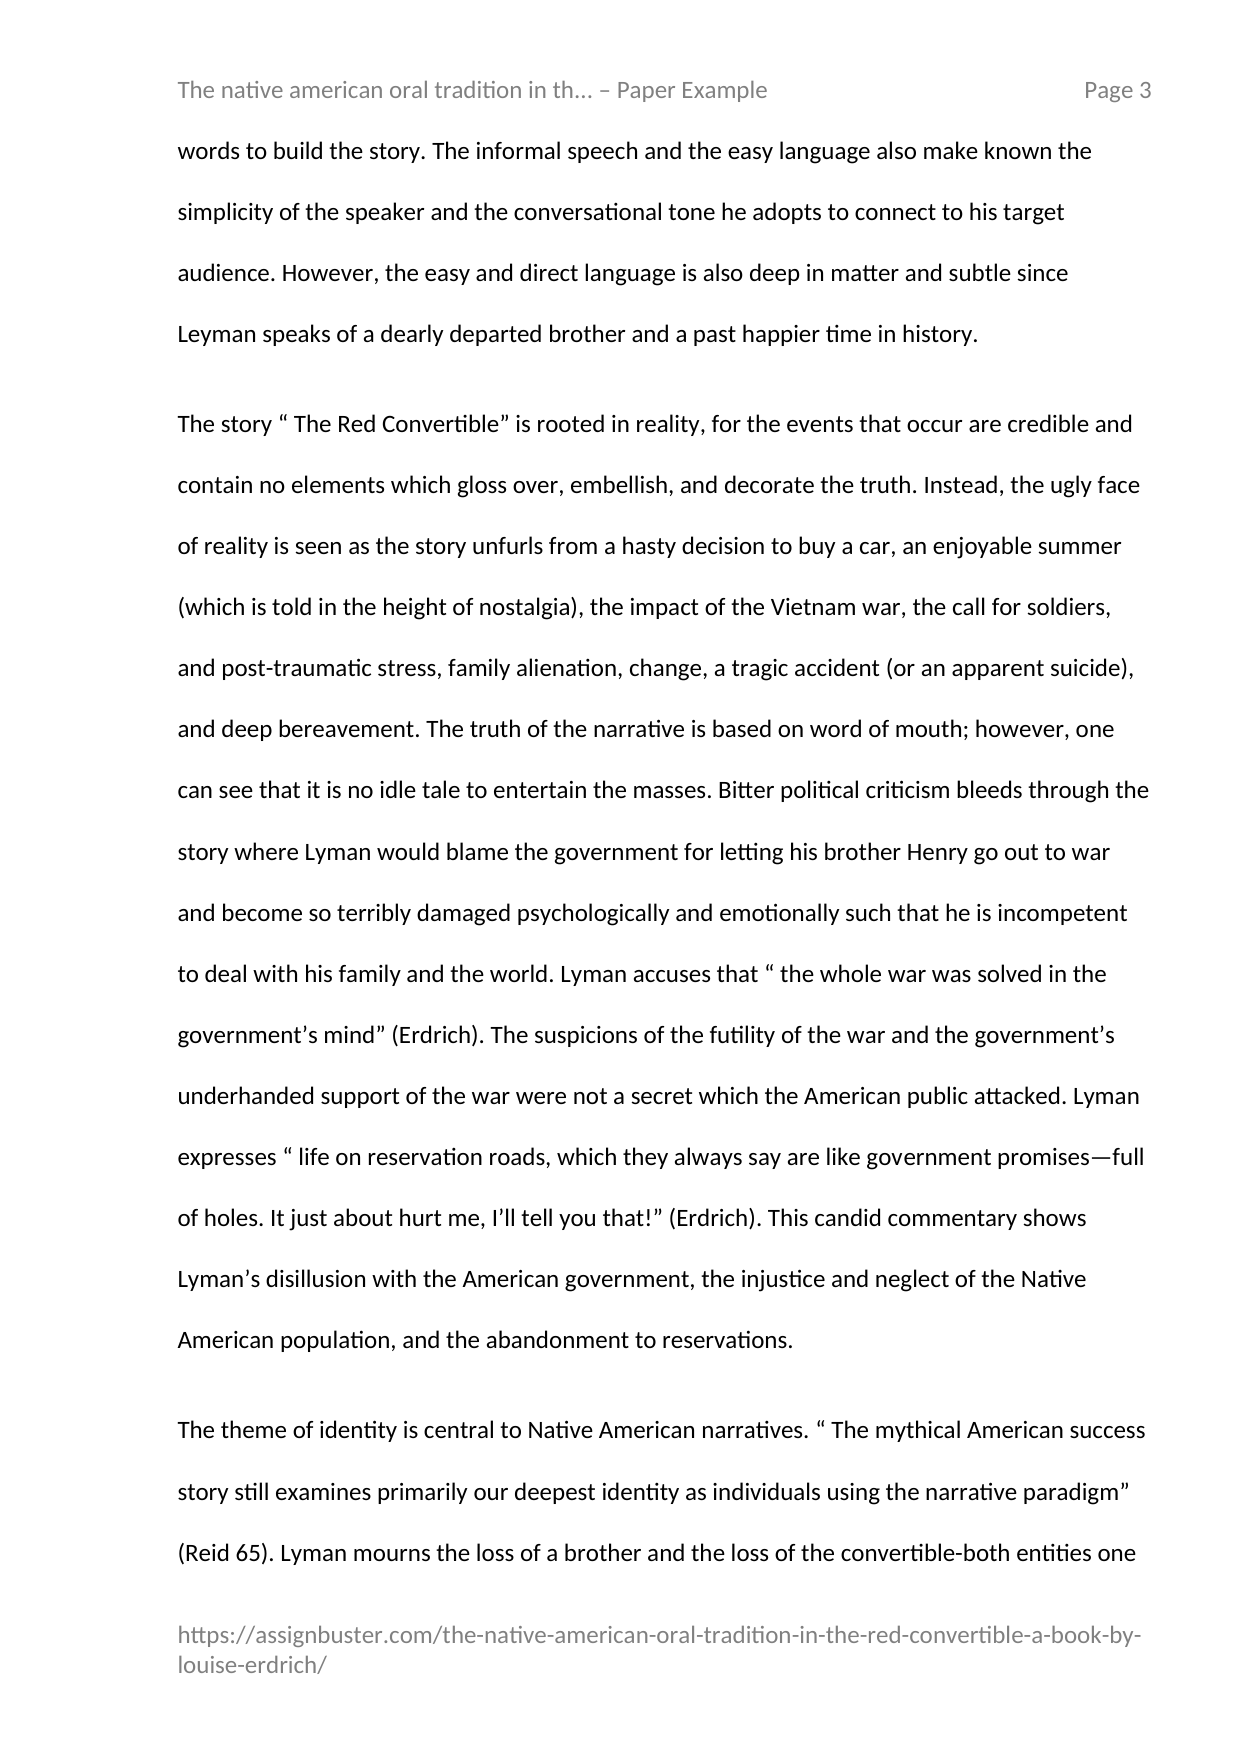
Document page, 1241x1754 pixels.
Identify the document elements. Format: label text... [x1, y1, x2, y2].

text The story “ The Red Convertible” is rooted in reality, for the events that occur are credible and contain no elements which gloss over, embellish, and decorate the truth. Instead, the ugly face of reality is seen as the story unfurls from a hasty decision to buy a car, an enjoyable summer (which is told in the height of nostalgia), the impact of the Vietnam war, the call for soldiers, and post-traumatic stress, family alienation, change, a tragic accident (or an apparent suicide), and deep bereavement. The truth of the narrative is based on word of mouth; however, one can see that it is no idle tale to entertain the masses. Bitter political criticism bleeds through the story where Lyman would blame the government for letting his brother Henry go out to war and become so terribly damaged psychologically and emotionally such that he is incompetent to deal with his family and the world. Lyman accuses that “ the whole war was solved in the government’s mind” (Erdrich). The suspicions of the futility of the war and the government’s underhanded support of the war were not a secret which the American public attacked. Lyman expresses “ life on reservation roads, which they always say are like government promises—full of holes. It just about hurt me, I’ll tell you that!” (Erdrich). This candid commentary shows Lyman’s disillusion with the American government, the injustice and neglect of the Native American population, and the abandonment to reservations. [177, 408, 1152, 1354]
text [177, 1414, 1152, 1567]
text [177, 135, 1152, 348]
